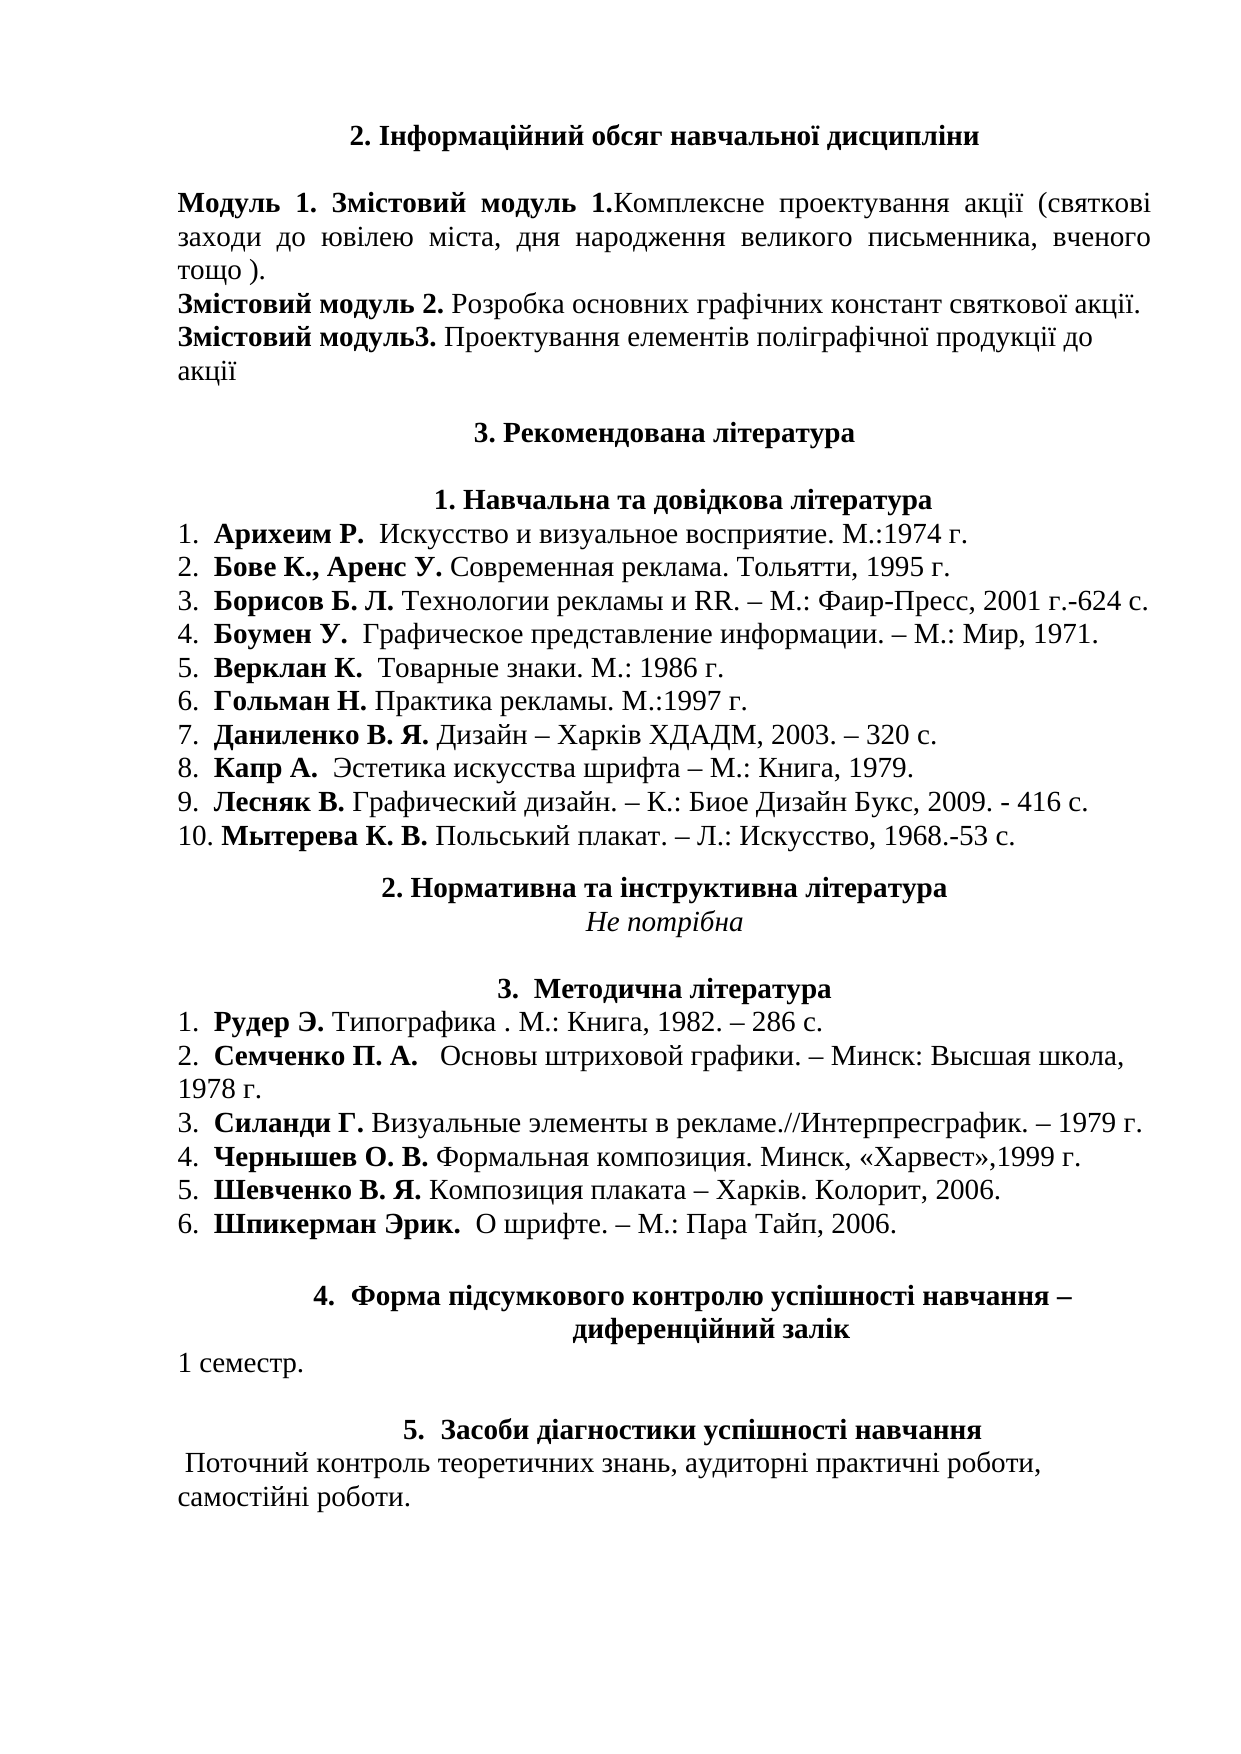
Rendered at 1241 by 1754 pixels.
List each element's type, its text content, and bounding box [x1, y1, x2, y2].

text 6. Шпикерман Эрик. О шрифте. – М.: Пара Тайп, 2006. [177, 1206, 1152, 1239]
text 3. Методична література [177, 971, 1152, 1004]
text 2. Нормативна та інструктивна література [177, 870, 1152, 904]
text Модуль 1. Змістовий модуль 1.Комплексне проектування акції (святкові заходи до ювілею міста, дня народження великого письменника, вченого тощо ). [177, 185, 1152, 286]
text Змістовий модуль 2. Розробка основних графічних констант святкової акції. [177, 286, 1152, 319]
text 1. Арихеим Р. Искусство и визуальное восприятие. М.:1974 г. [177, 516, 1152, 549]
text Змістовий модуль3. Проектування елементів поліграфічної продукції до акції [177, 319, 1152, 386]
text 1. Рудер Э. Типографика . М.: Книга, 1982. – 286 с. [177, 1004, 1152, 1038]
text 3. Борисов Б. Л. Технологии рекламы и RR. – М.: Фаир-Пресс, 2001 г.-624 с. [177, 583, 1152, 616]
text 3. Рекомендована література [177, 415, 1152, 449]
text 5. Шевченко В. Я. Композиция плаката – Харків. Колорит, 2006. [177, 1172, 1152, 1206]
text 2. Інформаційний обсяг навчальної дисципліни [177, 118, 1152, 152]
text 4. Чернышев О. В. Формальная композиция. Минск, «Харвест»,1999 г. [177, 1139, 1152, 1172]
text 10. Мытерева К. В. Польський плакат. – Л.: Искусство, 1968.-53 с. [177, 818, 1152, 851]
text Поточний контроль теоретичних знань, аудиторні практичні роботи, самостійні роботи. [177, 1445, 1152, 1512]
list 1. Навчальна та довідкова література [177, 482, 1152, 516]
text 9. Лесняк В. Графический дизайн. – К.: Биое Дизайн Букс, 2009. - 416 с. [177, 784, 1152, 818]
text 2. Семченко П. А. Основы штриховой графики. – Минск: Высшая школа, 1978 г. [177, 1038, 1152, 1105]
text 5. Верклан К. Товарные знаки. М.: 1986 г. [177, 650, 1152, 683]
text 1 семестр. [177, 1345, 1152, 1378]
text 4. Боумен У. Графическое представление информации. – М.: Мир, 1971. [177, 616, 1152, 650]
list Засоби діагностики успішності навчання [233, 1412, 1152, 1445]
text 3. Силанди Г. Визуальные элементы в рекламе.//Интерпресграфик. – 1979 г. [177, 1105, 1152, 1139]
text 2. Бове К., Аренс У. Современная реклама. Тольятти, 1995 г. [177, 549, 1152, 583]
text Не потрібна [177, 904, 1152, 937]
subtitle Форма підсумкового контролю успішності навчання – диференційний залік [233, 1278, 1152, 1345]
text 7. Даниленко В. Я. Дизайн – Харків ХДАДМ, 2003. – 320 с. [177, 717, 1152, 751]
text 8. Капр А. Эстетика искусства шрифта – М.: Книга, 1979. [177, 751, 1152, 784]
text 6. Гольман Н. Практика рекламы. М.:1997 г. [177, 683, 1152, 717]
